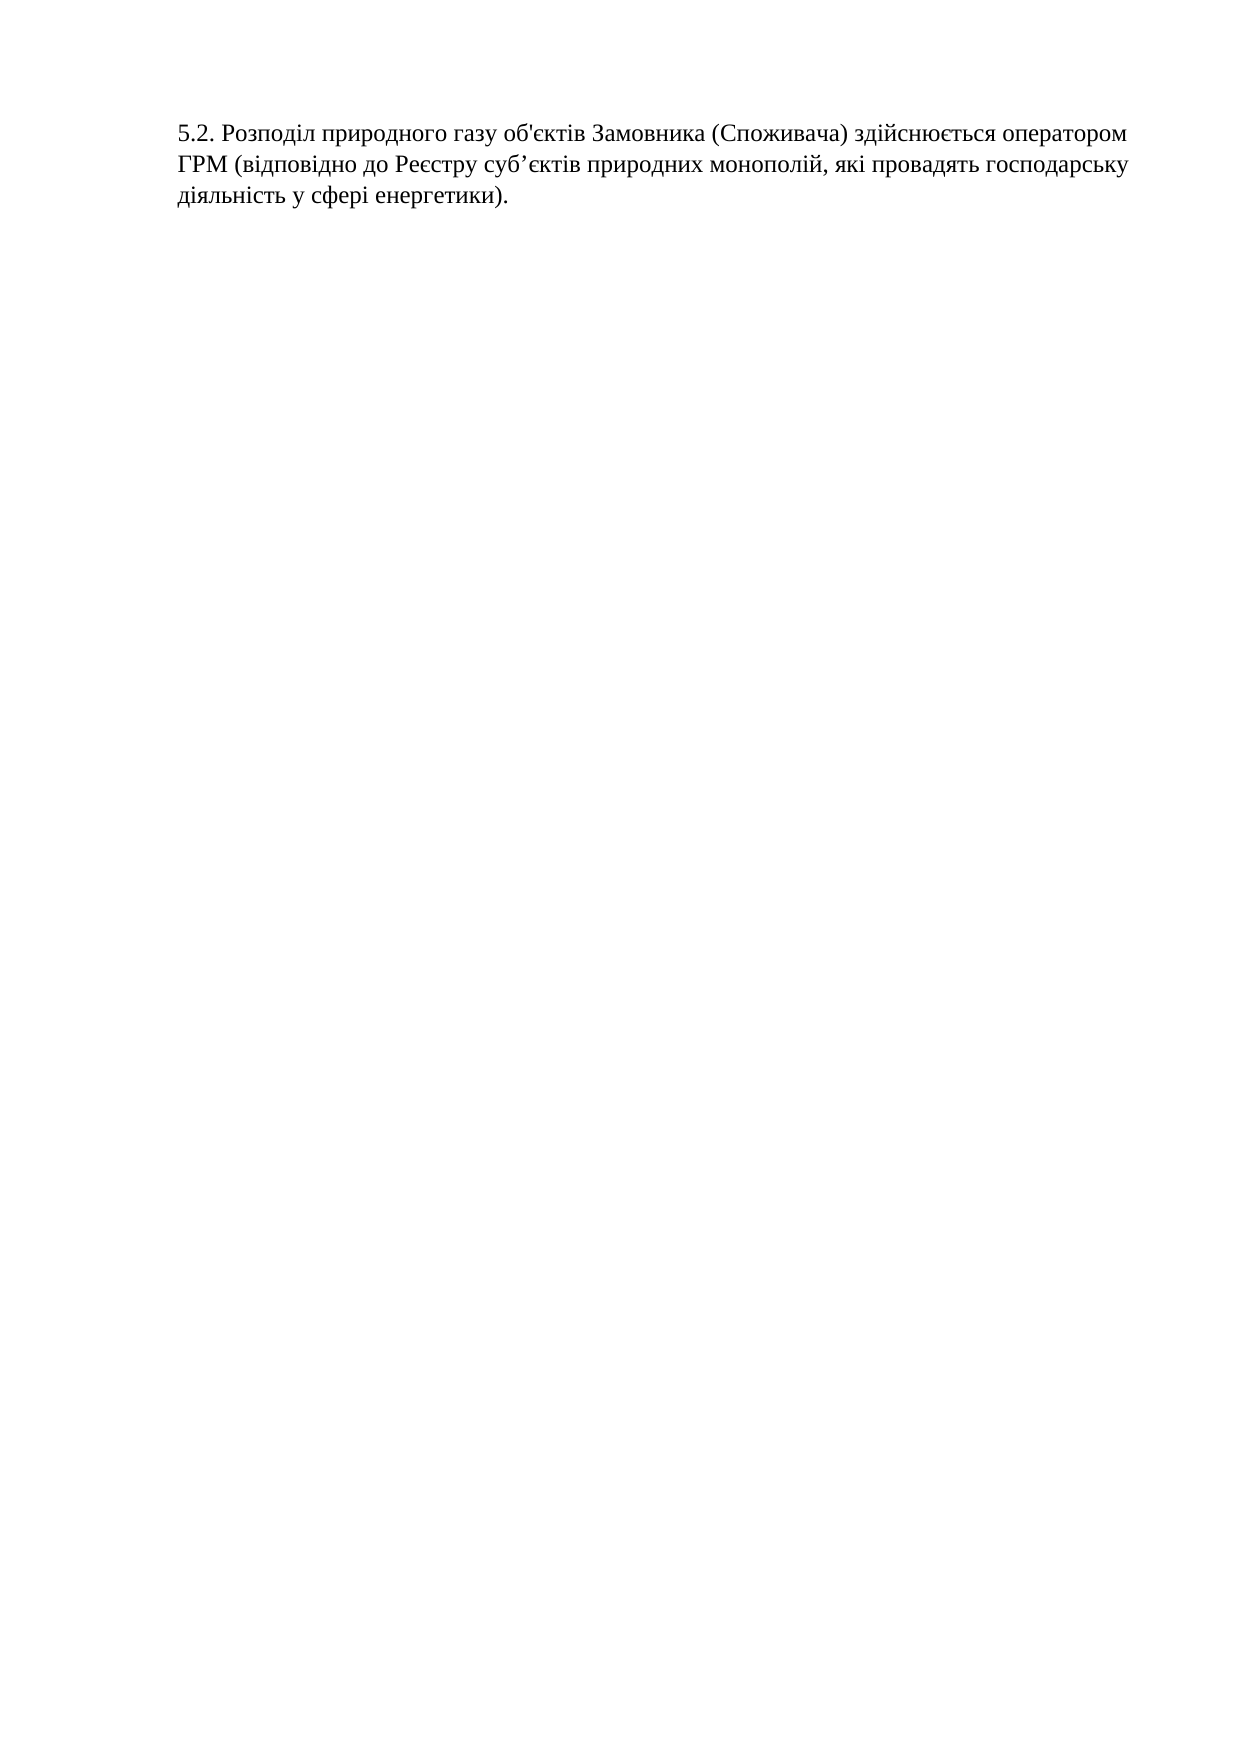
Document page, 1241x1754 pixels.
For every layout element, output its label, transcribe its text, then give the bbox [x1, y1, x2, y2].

text 5.2. Розподіл природного газу об'єктів Замовника (Споживача) здійснюється оператором ГРМ (відповідно до Реєстру суб’єктів природних монополій, які провадять господарську діяльність у сфері енергетики). [177, 118, 1152, 209]
